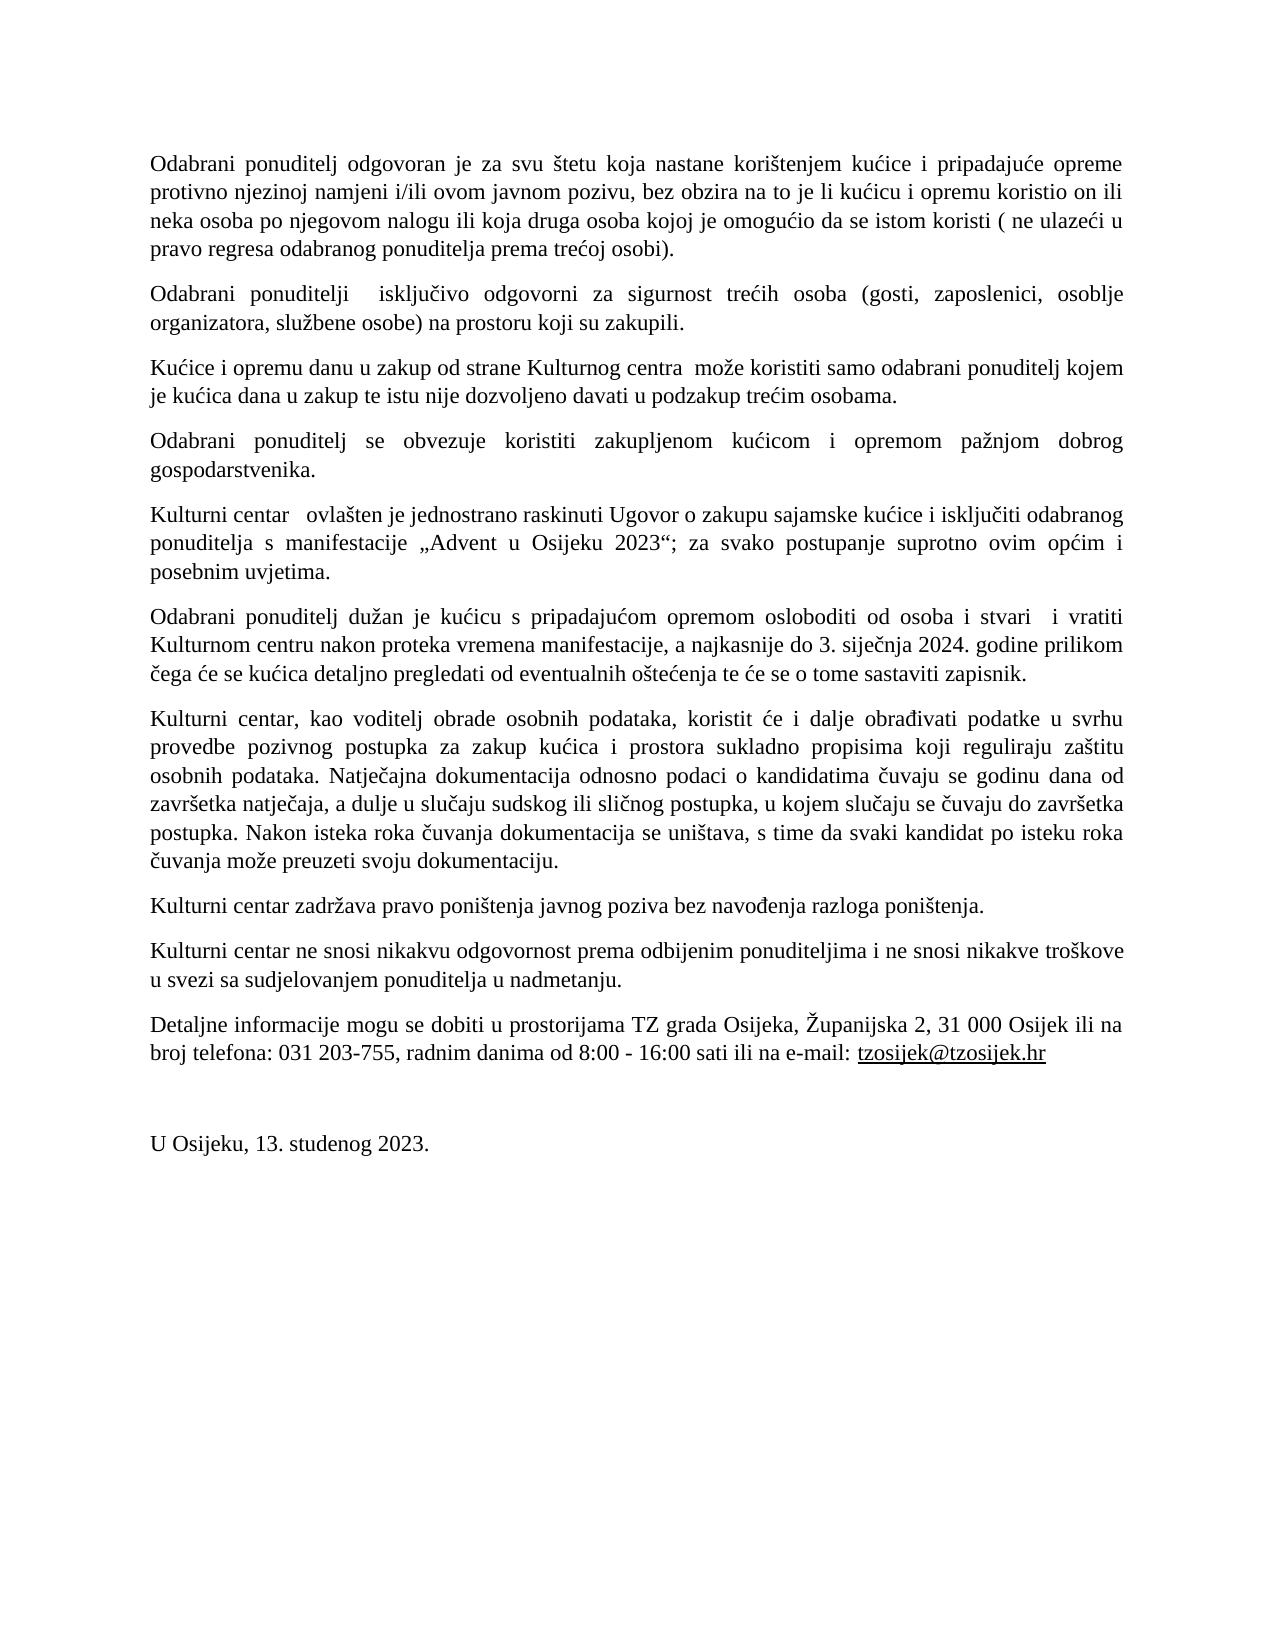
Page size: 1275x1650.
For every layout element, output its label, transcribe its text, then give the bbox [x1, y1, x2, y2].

text Kulturni centar, kao voditelj obrade osobnih podataka, koristit će i dalje obrađivati podatke u svrhu provedbe pozivnog postupka za zakup kućica i prostora sukladno propisima koji reguliraju zaštitu osobnih podataka. Natječajna dokumentacija odnosno podaci o kandidatima čuvaju se godinu dana od završetka natječaja, a dulje u slučaju sudskog ili sličnog postupka, u kojem slučaju se čuvaju do završetka postupka. Nakon isteka roka čuvanja dokumentacija se uništava, s time da svaki kandidat po isteku roka čuvanja može preuzeti svoju dokumentaciju. [150, 705, 1125, 873]
text Odabrani ponuditelji isključivo odgovorni za sigurnost trećih osoba (gosti, zaposlenici, osoblje organizatora, službene osobe) na prostoru koji su zakupili. [150, 280, 1125, 335]
text Kulturni centar ovlašten je jednostrano raskinuti Ugovor o zakupu sajamske kućice i isključiti odabranog ponuditelja s manifestacije „Advent u Osijeku 2023“; za svako postupanje suprotno ovim općim i posebnim uvjetima. [150, 501, 1125, 584]
text Kućice i opremu danu u zakup od strane Kulturnog centra može koristiti samo odabrani ponuditelj kojem je kućica dana u zakup te istu nije dozvoljeno davati u podzakup trećim osobama. [150, 354, 1125, 409]
text Kulturni centar zadržava pravo poništenja javnog poziva bez navođenja razloga poništenja. [150, 892, 1125, 919]
text Detaljne informacije mogu se dobiti u prostorijama TZ grada Osijeka, Županijska 2, 31 000 Osijek ili na broj telefona: 031 203-755, radnim danima od 8:00 - 16:00 sati ili na e-mail: tzosijek@tzosijek.hr [150, 1011, 1125, 1066]
text U Osijeku, 13. studenog 2023. [150, 1129, 1125, 1156]
text Odabrani ponuditelj se obvezuje koristiti zakupljenom kućicom i opremom pažnjom dobrog gospodarstvenika. [150, 427, 1125, 482]
text Odabrani ponuditelj odgovoran je za svu štetu koja nastane korištenjem kućice i pripadajuće opreme protivno njezinoj namjeni i/ili ovom javnom pozivu, bez obzira na to je li kućicu i opremu koristio on ili neka osoba po njegovom nalogu ili koja druga osoba kojoj je omogućio da se istom koristi ( ne ulazeći u pravo regresa odabranog ponuditelja prema trećoj osobi). [150, 150, 1125, 262]
text Odabrani ponuditelj dužan je kućicu s pripadajućom opremom osloboditi od osoba i stvari i vratiti Kulturnom centru nakon proteka vremena manifestacije, a najkasnije do 3. siječnja 2024. godine prilikom čega će se kućica detaljno pregledati od eventualnih oštećenja te će se o tome sastaviti zapisnik. [150, 603, 1125, 686]
text Kulturni centar ne snosi nikakvu odgovornost prema odbijenim ponuditeljima i ne snosi nikakve troškove u svezi sa sudjelovanjem ponuditelja u nadmetanju. [150, 937, 1125, 992]
